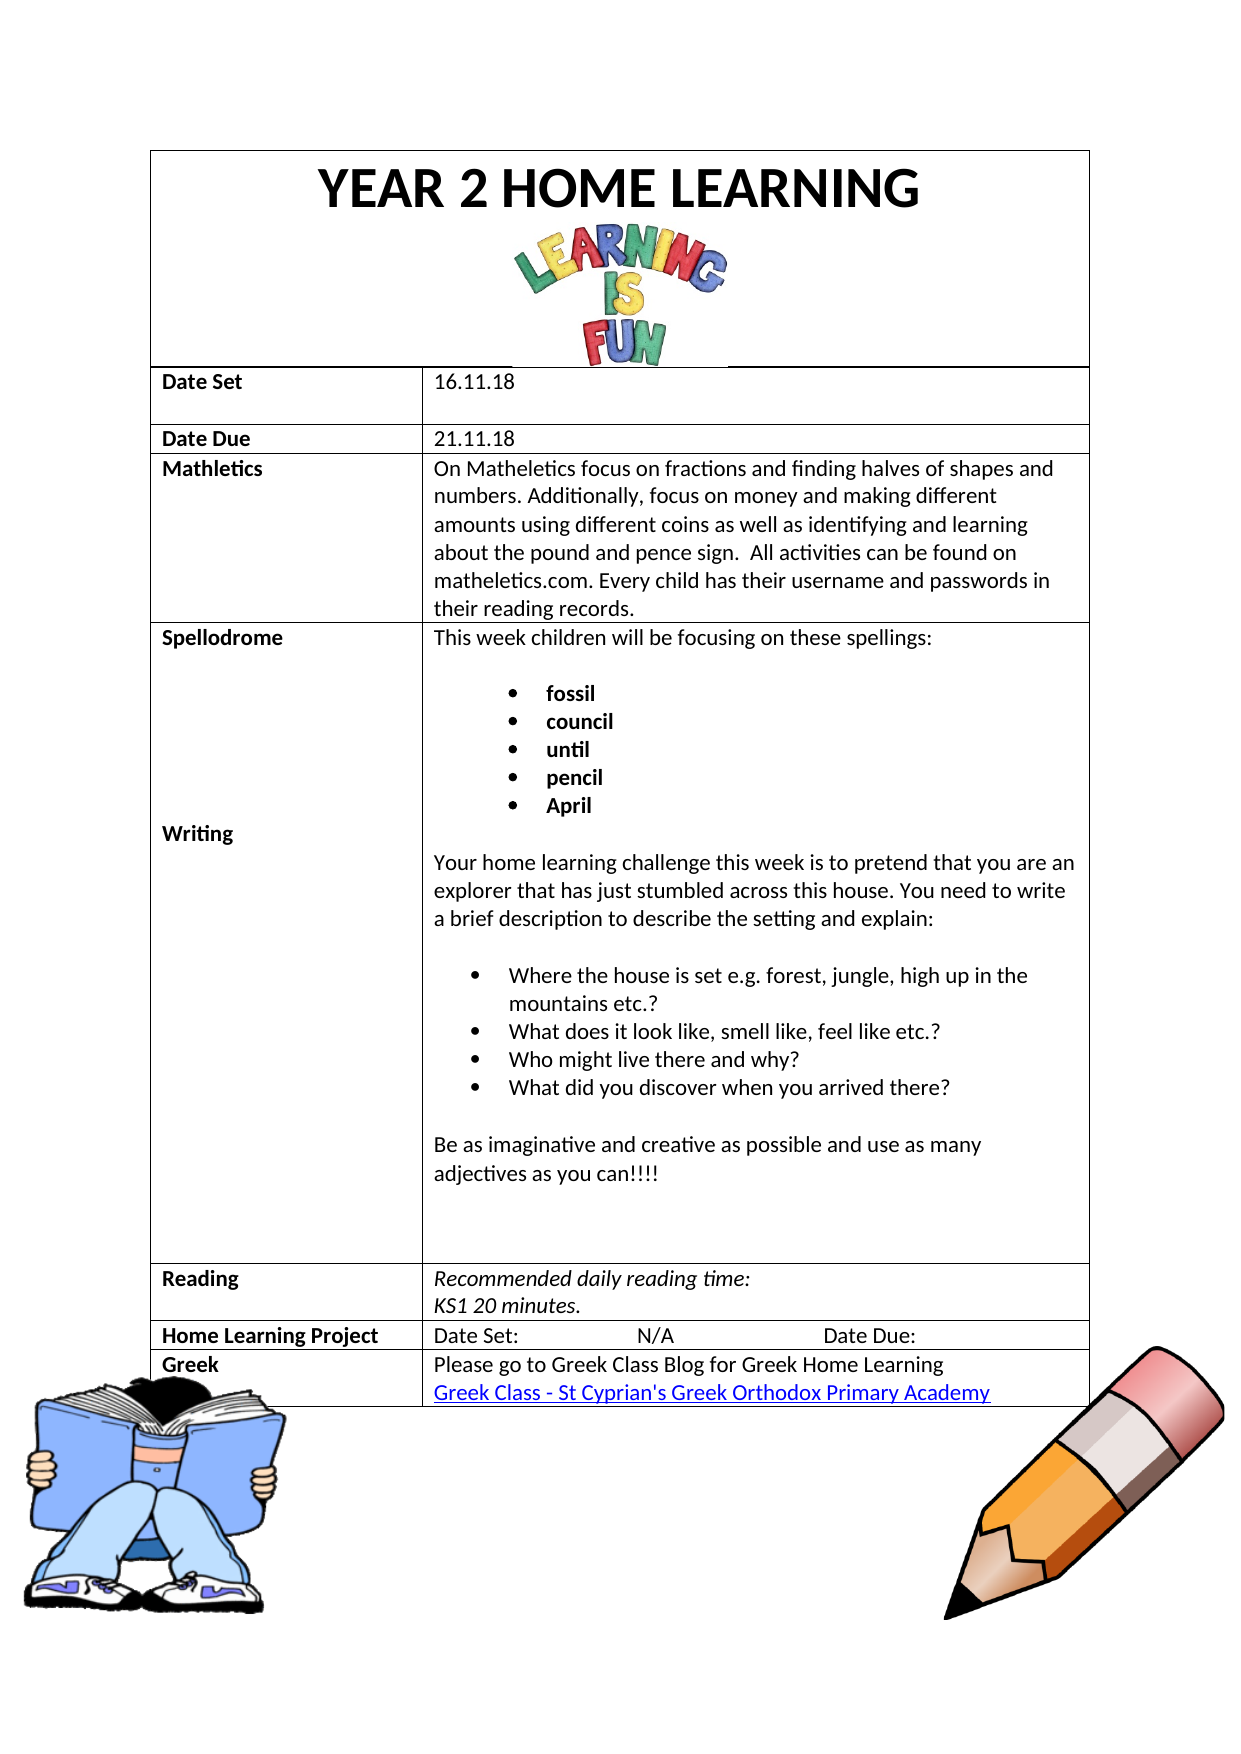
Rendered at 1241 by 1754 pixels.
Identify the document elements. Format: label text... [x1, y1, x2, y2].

table_cell Mathletics [151, 454, 422, 622]
table_cell Greek [151, 1350, 422, 1406]
table_cell Home Learning Project [151, 1321, 422, 1349]
table_cell Spellodrome Writing [151, 623, 422, 1263]
table_cell Date Set: N/A Date Due: [423, 1321, 1089, 1349]
picture [943, 1346, 1225, 1620]
table_cell Please go to Greek Class Blog for Greek Home Learning Greek Class - St Cyprian's Greek Orthodox Primary Academy [423, 1350, 943, 1406]
table_cell This week children will be focusing on these spellings: fossil council until pencil April Your home learning challenge this week is to pretend that you are an explorer that has just stumbled across this house. You need to write a brief description to describe the setting and explain: Where the house is set e.g. forest, jungle, high up in the mountains etc.? What does it look like, smell like, feel like etc.? Who might live there and why? What did you discover when you arrived there? Be as imaginative and creative as possible and use as many adjectives as you can!!!! [423, 623, 1089, 1263]
table_cell Date Set [151, 368, 422, 423]
table_cell On Matheletics focus on fractions and finding halves of shapes and numbers. Additionally, focus on money and making different amounts using different coins as well as identifying and learning about the pound and pence sign. All activities can be found on matheletics.com. Every child has their username and passwords in their reading records. [423, 454, 1089, 622]
picture [512, 222, 728, 367]
table_header YEAR 2 HOME LEARNING [151, 151, 1089, 366]
table_cell 16.11.18 [423, 368, 1089, 423]
table_cell Reading [151, 1264, 422, 1320]
table_cell Recommended daily reading time: KS1 20 minutes. [423, 1264, 1089, 1320]
picture [0, 1370, 365, 1619]
table_cell 21.11.18 [423, 425, 1089, 453]
table_cell Date Due [151, 425, 422, 453]
